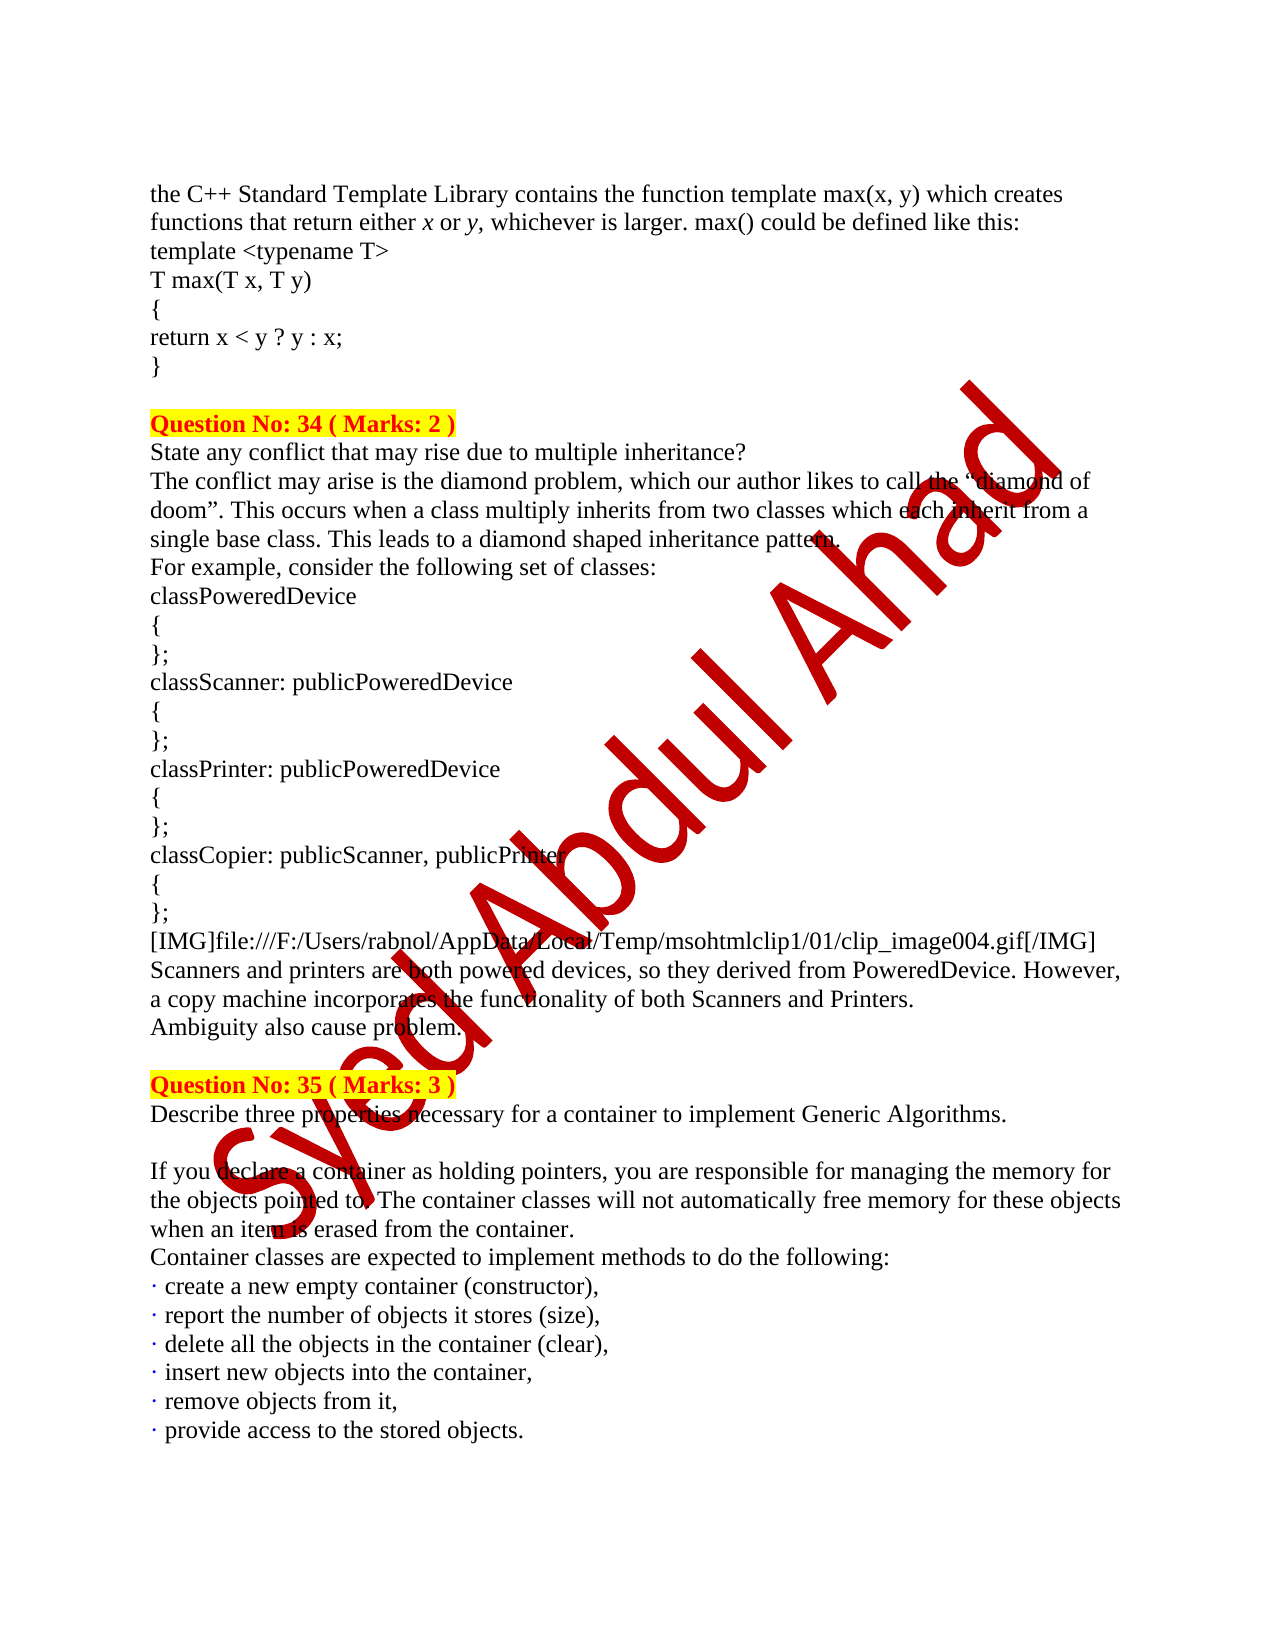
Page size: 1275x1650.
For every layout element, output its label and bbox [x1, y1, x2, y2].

text [150, 150, 1125, 1472]
